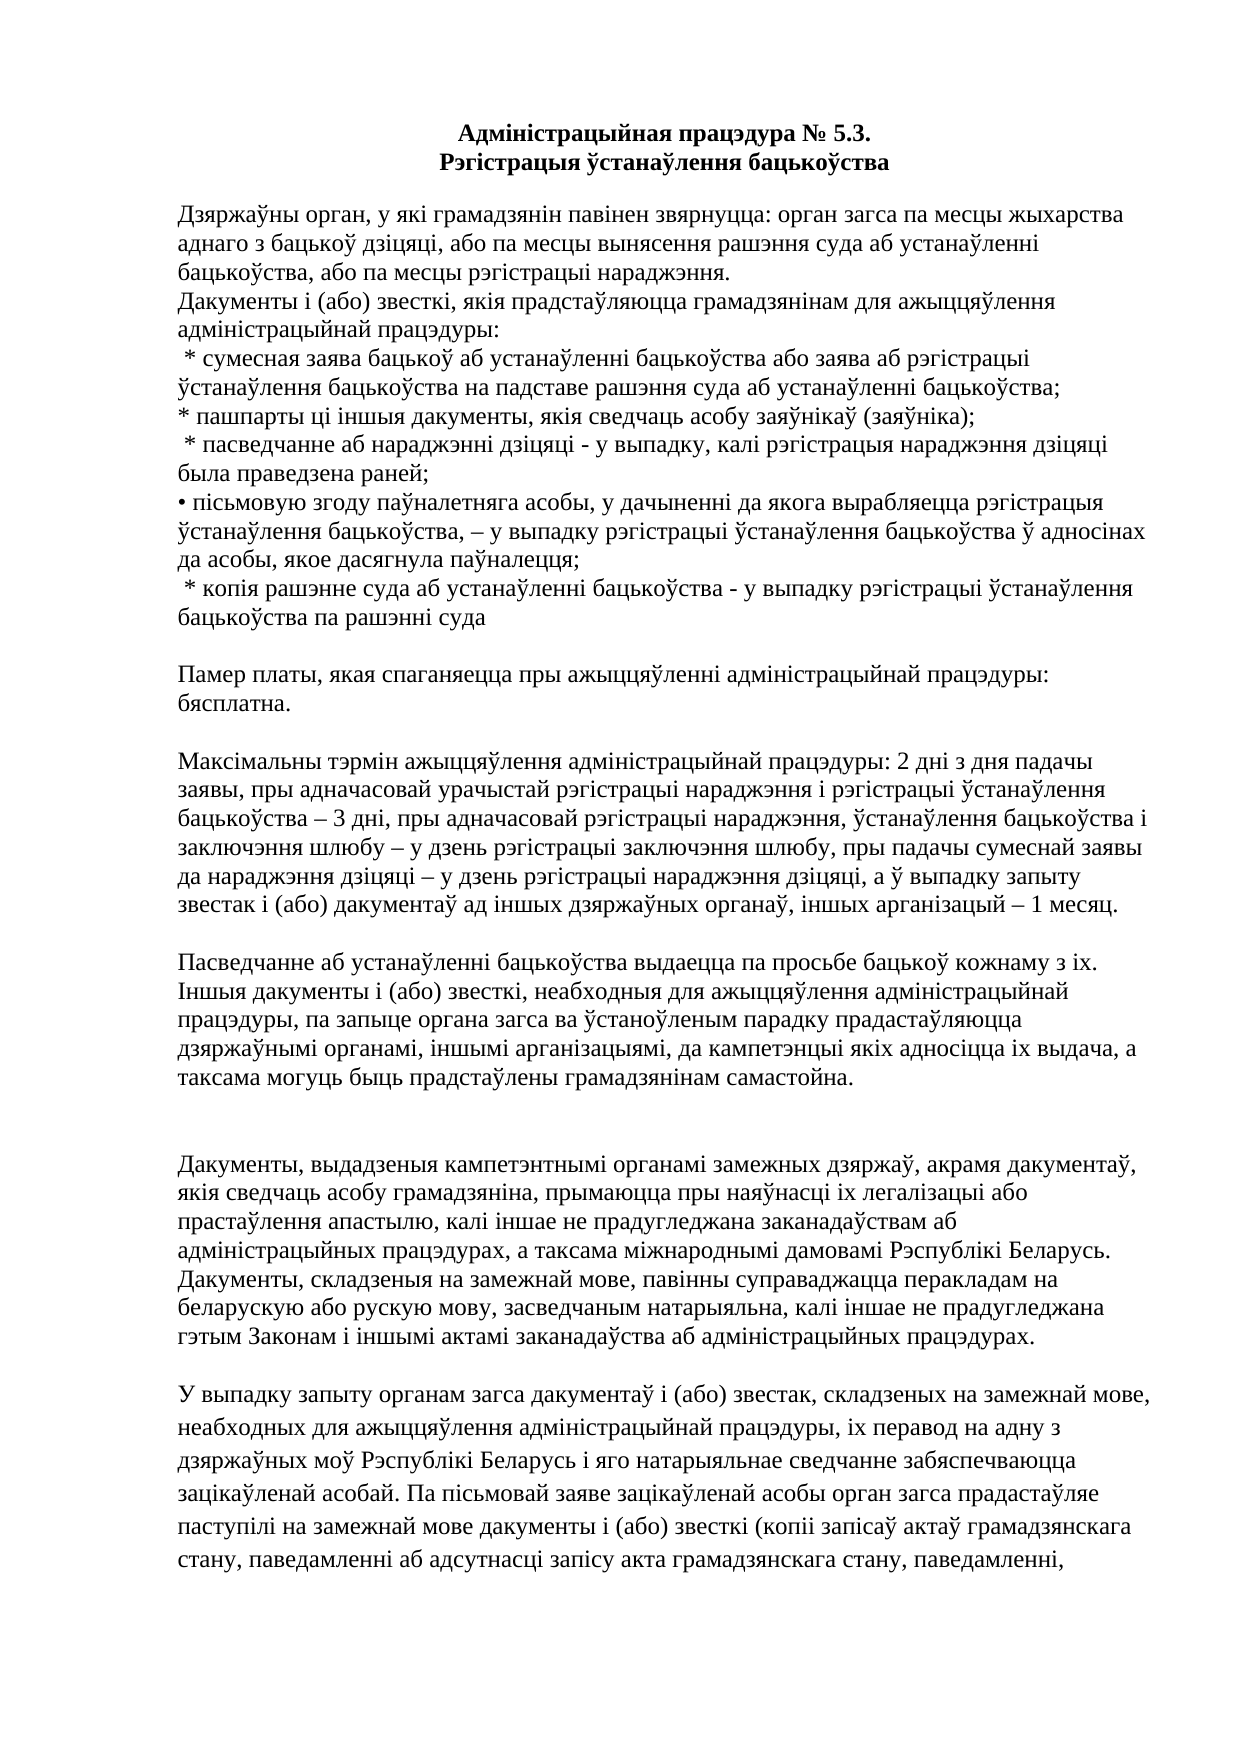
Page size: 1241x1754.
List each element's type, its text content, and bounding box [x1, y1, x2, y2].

text * пасведчанне аб нараджэнні дзіцяці - у выпадку, калі рэгістрацыя нараджэння дзіцяці была праведзена раней; [177, 429, 1152, 487]
text • пісьмовую згоду паўналетняга асобы, у дачыненні да якога вырабляецца рэгістрацыя ўстанаўлення бацькоўства, – у выпадку рэгістрацыі ўстанаўлення бацькоўства ў адносінах да асобы, якое дасягнула паўналецця; [177, 487, 1152, 573]
text * сумесная заява бацькоў аб устанаўленні бацькоўства або заява аб рэгістрацыі ўстанаўлення бацькоўства на падставе рашэння суда аб устанаўленні бацькоўства; [177, 343, 1152, 401]
text Памер платы, якая спаганяецца пры ажыццяўленні адміністрацыйнай працэдуры: бясплатна. [177, 659, 1152, 717]
text Рэгістрацыя ўстанаўлення бацькоўства [177, 147, 1152, 176]
text Пасведчанне аб устанаўленні бацькоўства выдаецца па просьбе бацькоў кожнаму з іх. Іншыя дакументы і (або) звесткі, неабходныя для ажыццяўлення адміністрацыйнай працэдуры, па запыце органа загса ва ўстаноўленым парадку прадастаўляюцца дзяржаўнымі органамі, іншымі арганізацыямі, да кампетэнцыі якіх адносіцца іх выдача, а таксама могуць быць прадстаўлены грамадзянінам самастойна. [177, 918, 1152, 1091]
text Дзяржаўны орган, у які грамадзянін павінен звярнуцца: орган загса па месцы жыхарства аднаго з бацькоў дзіцяці, або па месцы вынясення рашэння суда аб устанаўленні бацькоўства, або па месцы рэгістрацыі нараджэння. Дакументы і (або) звесткі, якія прадстаўляюцца грамадзянінам для ажыццяўлення адміністрацыйнай працэдуры: [177, 199, 1152, 343]
text * копія рашэнне суда аб устанаўленні бацькоўства - у выпадку рэгістрацыі ўстанаўлення бацькоўства па рашэнні суда [177, 573, 1152, 631]
text * пашпарты ці іншыя дакументы, якія сведчаць асобу заяўнікаў (заяўніка); [177, 401, 1152, 429]
text Адміністрацыйная працэдура № 5.3. [177, 118, 1152, 147]
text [177, 1379, 1152, 1573]
text Максімальны тэрмін ажыццяўлення адміністрацыйнай працэдуры: 2 дні з дня падачы заявы, пры адначасовай урачыстай рэгістрацыі нараджэння і рэгістрацыі ўстанаўлення бацькоўства – 3 дні, пры адначасовай рэгістрацыі нараджэння, ўстанаўлення бацькоўства і заключэння шлюбу – у дзень рэгістрацыі заключэння шлюбу, пры падачы сумеснай заявы да нараджэння дзіцяці – у дзень рэгістрацыі нараджэння дзіцяці, а ў выпадку запыту звестак і (або) дакументаў ад іншых дзяржаўных органаў, іншых арганізацый – 1 месяц. [177, 746, 1152, 918]
text Дакументы, выдадзеныя кампетэнтнымі органамі замежных дзяржаў, акрамя дакументаў, якія сведчаць асобу грамадзяніна, прымаюцца пры наяўнасці іх легалізацыі або прастаўлення апастылю, калі іншае не прадугледжана заканадаўствам аб адміністрацыйных працэдурах, а таксама міжнароднымі дамовамі Рэспублікі Беларусь. Дакументы, складзеныя на замежнай мове, павінны суправаджацца перакладам на беларускую або рускую мову, засведчаным натарыяльна, калі іншае не прадугледжана гэтым Законам і іншымі актамі заканадаўства аб адміністрацыйных працэдурах. [177, 1149, 1152, 1350]
